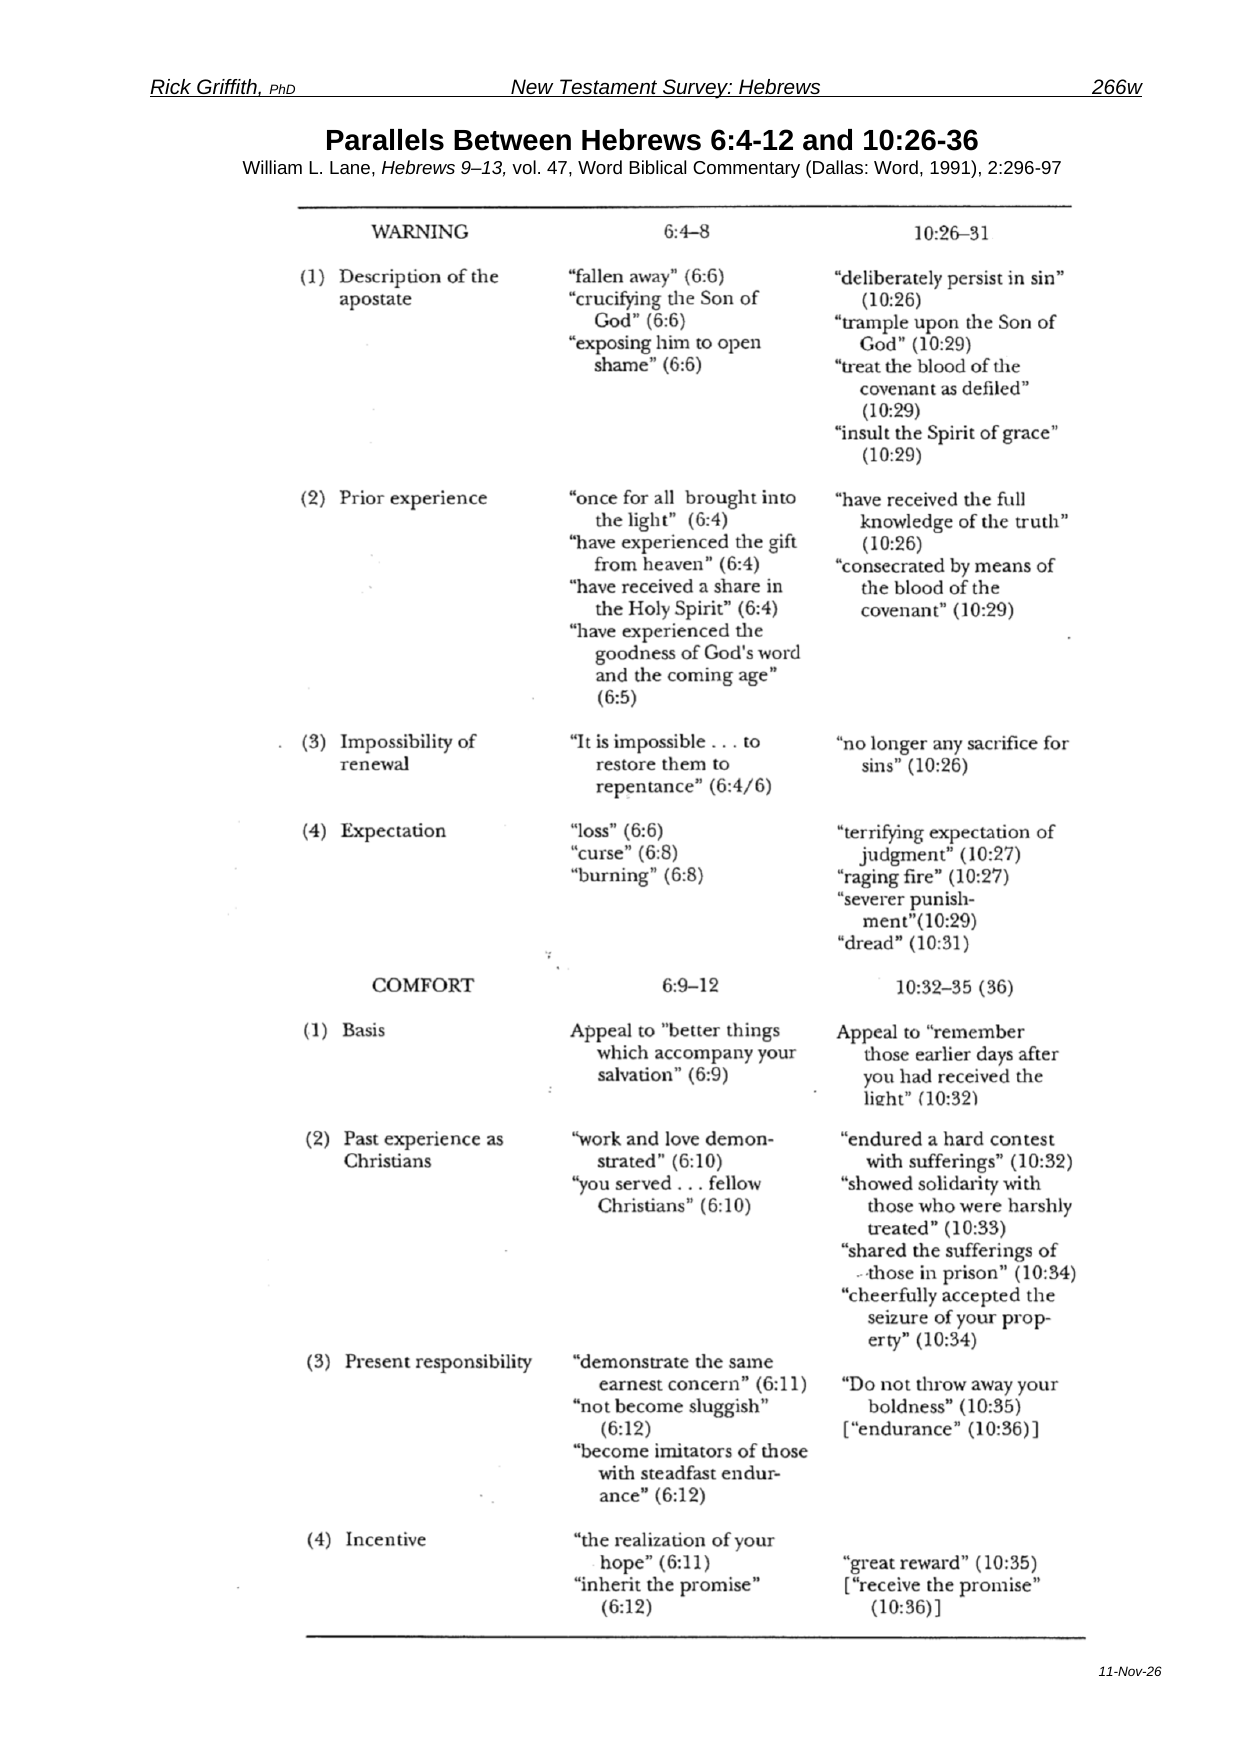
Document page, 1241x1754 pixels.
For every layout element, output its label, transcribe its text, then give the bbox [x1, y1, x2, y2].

text Parallels Between Hebrews 6:4-12 and 10:26-36 [150, 123, 1154, 156]
picture [150, 199, 1218, 1652]
text William L. Lane, Hebrews 9–13, vol. 47, Word Biblical Commentary (Dallas: Word, 1991), 2:296-97 [150, 156, 1154, 178]
